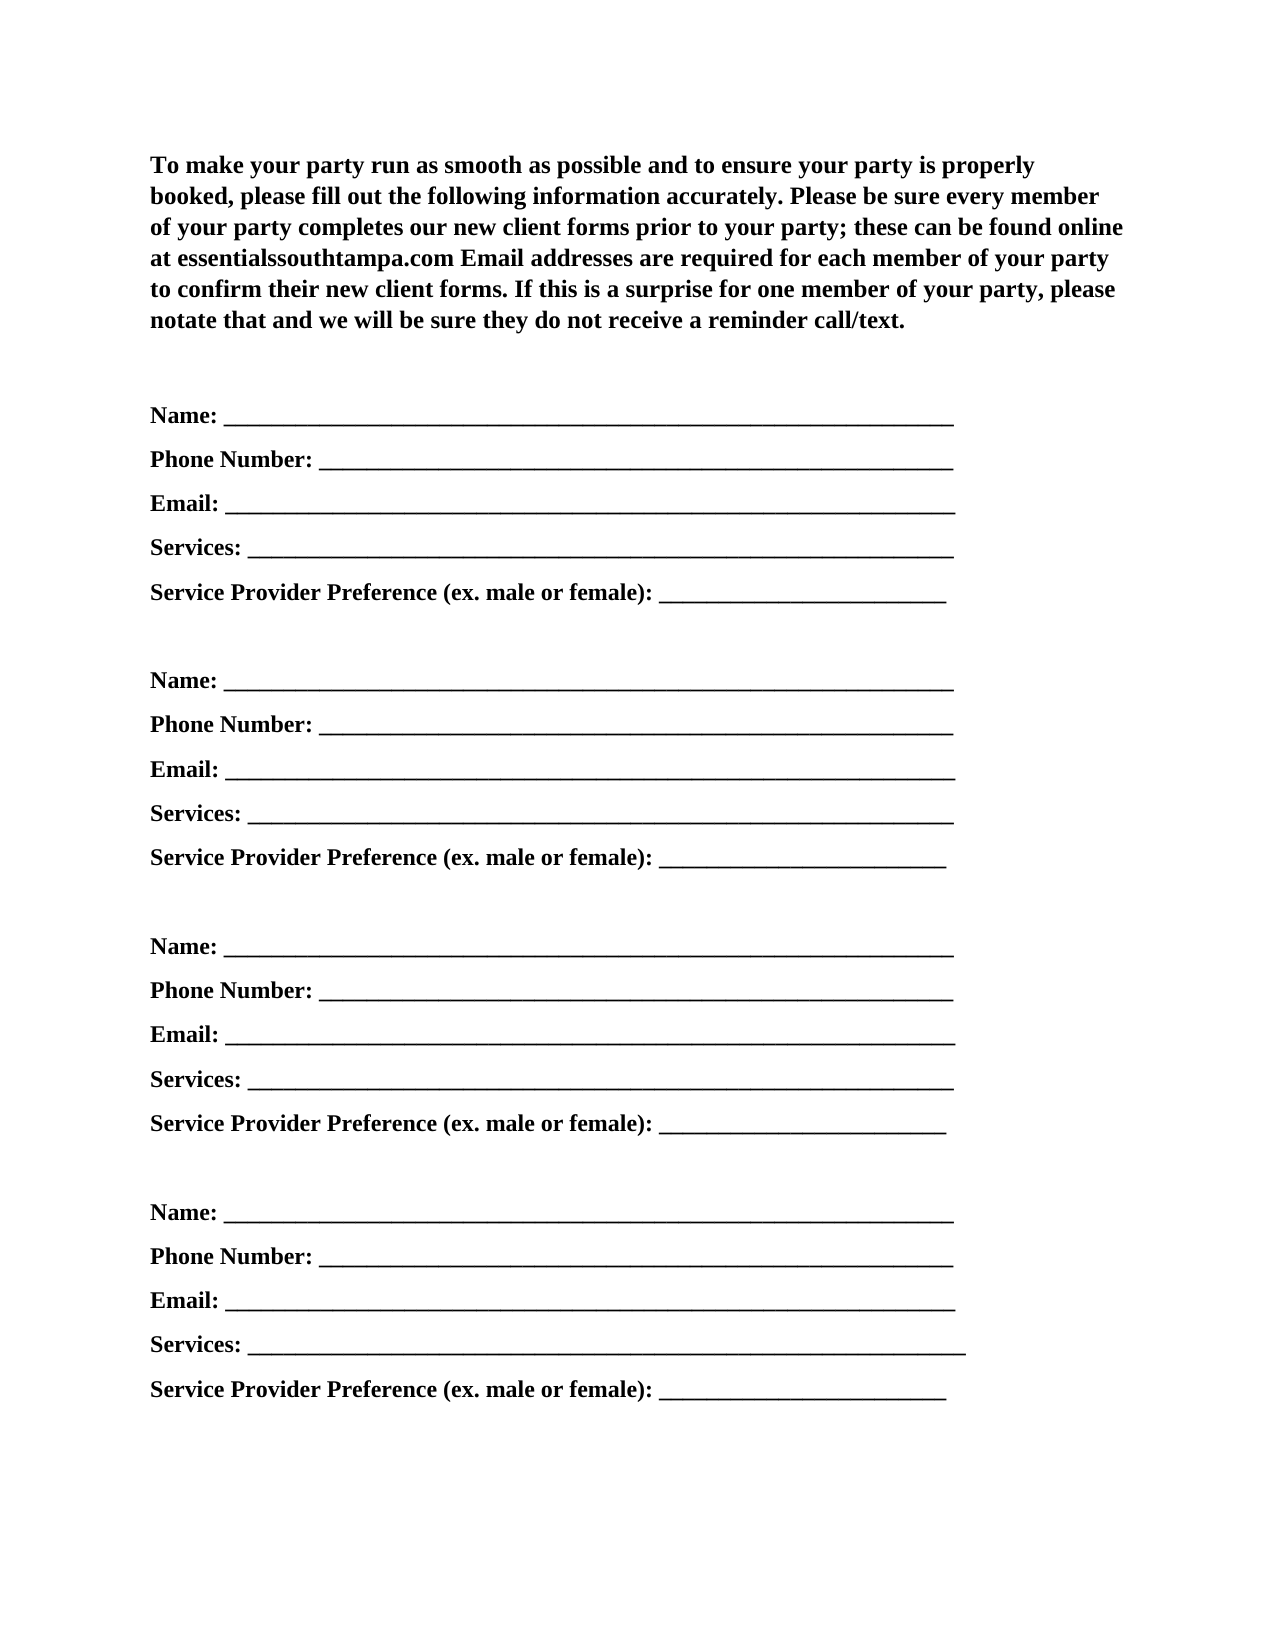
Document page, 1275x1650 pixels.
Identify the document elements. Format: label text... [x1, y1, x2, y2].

text Phone Number: _____________________________________________________ [150, 445, 1125, 472]
text Services: ____________________________________________________________ [150, 1330, 1125, 1358]
text Services: ___________________________________________________________ [150, 1065, 1125, 1092]
text Service Provider Preference (ex. male or female): ________________________ [150, 1109, 1125, 1137]
text To make your party run as smooth as possible and to ensure your party is properly booked, please fill out the following information accurately. Please be sure every member of your party completes our new client forms prior to your party; these can be found online at essentialssouthtampa.com Email addresses are required for each member of your party to confirm their new client forms. If this is a surprise for one member of your party, please notate that and we will be sure they do not receive a reminder call/text. [150, 150, 1125, 334]
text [150, 1286, 1125, 1314]
text Phone Number: _____________________________________________________ [150, 976, 1125, 1004]
text Service Provider Preference (ex. male or female): ________________________ [150, 843, 1125, 871]
text Name: _____________________________________________________________ [150, 666, 1125, 694]
text Email: _____________________________________________________________ [150, 1020, 1125, 1048]
text Service Provider Preference (ex. male or female): ________________________ [150, 1374, 1125, 1402]
text Services: ___________________________________________________________ [150, 533, 1125, 561]
text Phone Number: _____________________________________________________ [150, 711, 1125, 738]
text Service Provider Preference (ex. male or female): ________________________ [150, 578, 1125, 605]
text Email: _____________________________________________________________ [150, 489, 1125, 517]
text Name: _____________________________________________________________ [150, 401, 1125, 428]
text Services: ___________________________________________________________ [150, 799, 1125, 827]
text Name: _____________________________________________________________ [150, 1197, 1125, 1225]
text Name: _____________________________________________________________ [150, 932, 1125, 959]
text Phone Number: _____________________________________________________ [150, 1242, 1125, 1269]
text Email: _____________________________________________________________ [150, 755, 1125, 782]
